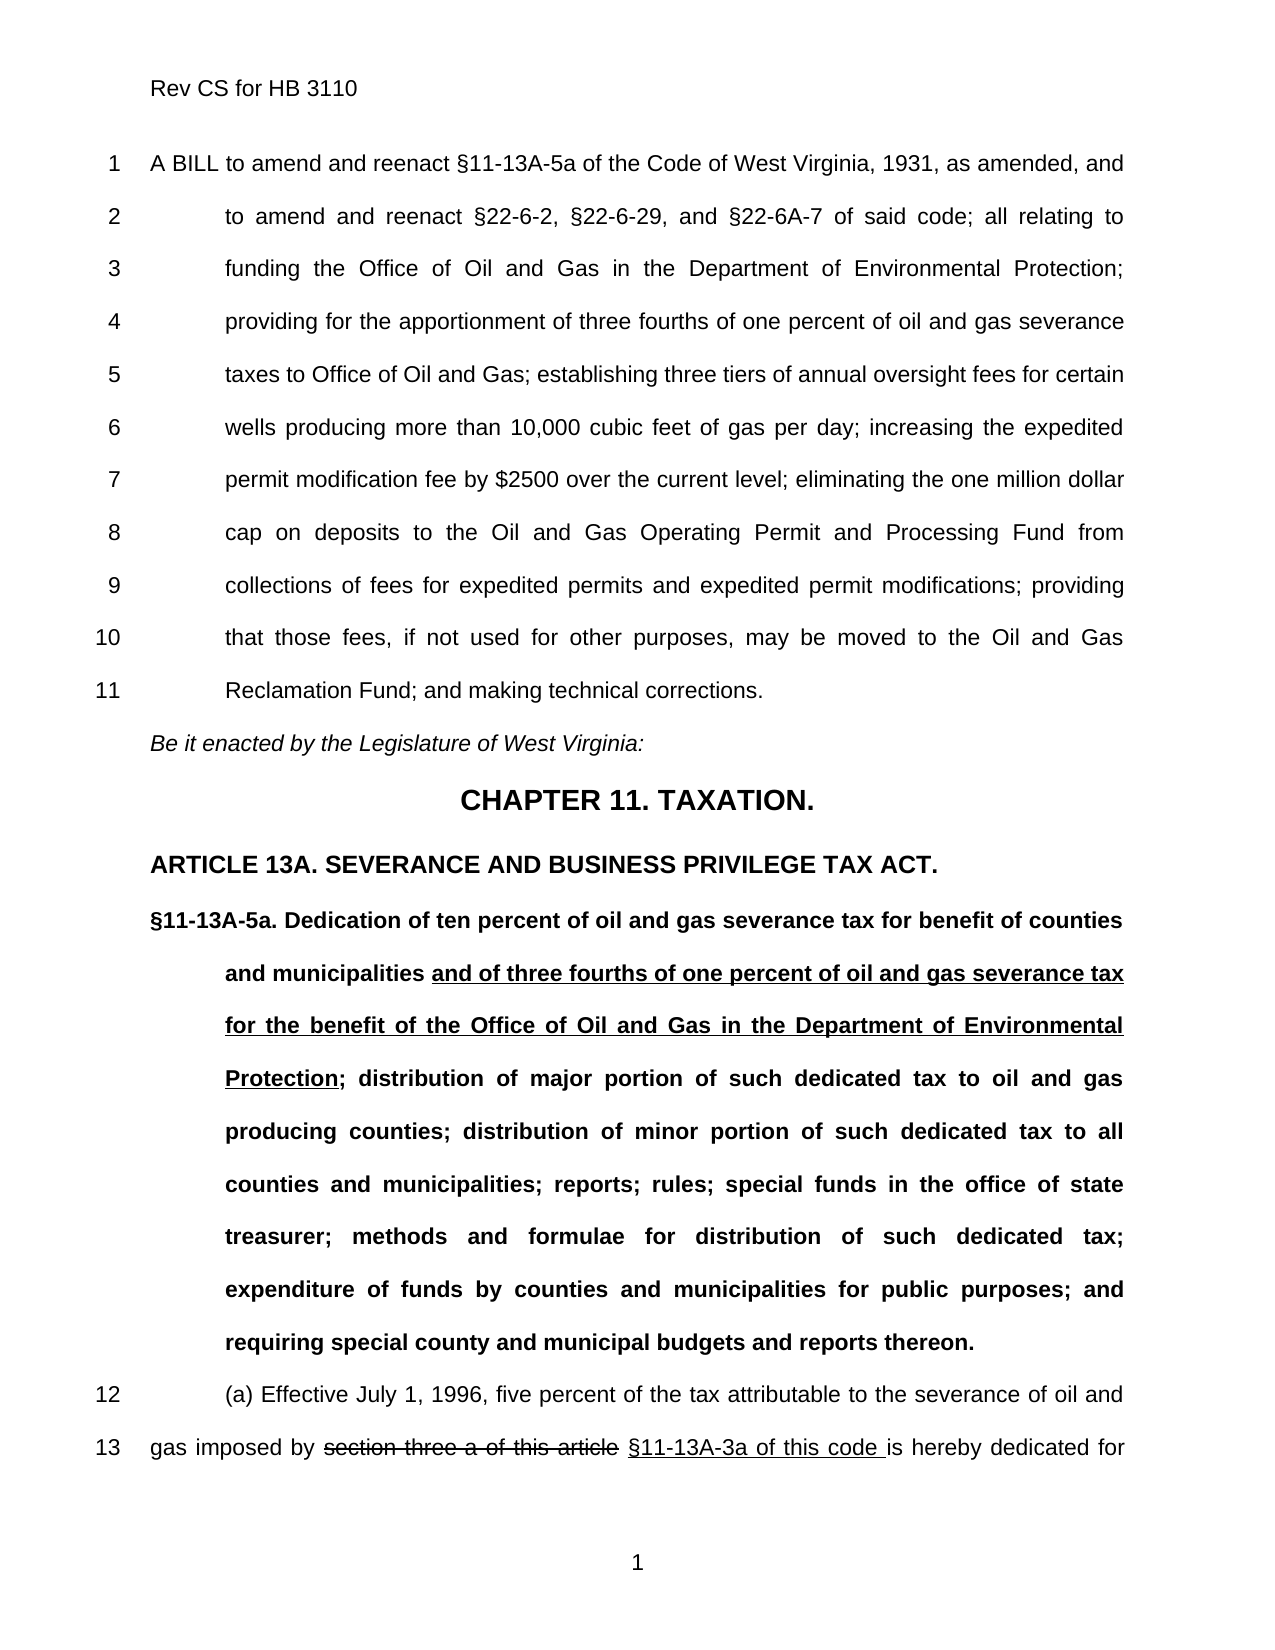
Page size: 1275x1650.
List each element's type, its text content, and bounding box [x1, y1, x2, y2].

title A BILL to amend and reenact §11-13A-5a of the Code of West Virginia, 1931, as amended, and to amend and reenact §22-6-2, §22-6-29, and §22-6A-7 of said code; all relating to funding the Office of Oil and Gas in the Department of Environmental Protection; providing for the apportionment of three fourths of one percent of oil and gas severance taxes to Office of Oil and Gas; establishing three tiers of annual oversight fees for certain wells producing more than 10,000 cubic feet of gas per day; increasing the expedited permit modification fee by $2500 over the current level; eliminating the one million dollar cap on deposits to the Oil and Gas Operating Permit and Processing Fund from collections of fees for expedited permits and expedited permit modifications; providing that those fees, if not used for other purposes, may be moved to the Oil and Gas Reclamation Fund; and making technical corrections. [150, 150, 1125, 703]
subtitle ARTICLE 13A. SEVERANCE AND BUSINESS PRIVILEGE TAX ACT. [150, 849, 1125, 878]
subtitle chapter 11. taxation. [150, 782, 1125, 816]
subtitle §11-13A-5a. Dedication of ten percent of oil and gas severance tax for benefit of counties and municipalities and of three fourths of one percent of oil and gas severance tax for the benefit of the Office of Oil and Gas in the Department of Environmental Protection; distribution of major portion of such dedicated tax to oil and gas producing counties; distribution of minor portion of such dedicated tax to all counties and municipalities; reports; rules; special funds in the office of state treasurer; methods and formulae for distribution of such dedicated tax; expenditure of funds by counties and municipalities for public purposes; and requiring special county and municipal budgets and reports thereon. [150, 907, 1125, 1355]
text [150, 1381, 1125, 1461]
text Be it enacted by the Legislature of West Virginia: [150, 730, 1125, 756]
